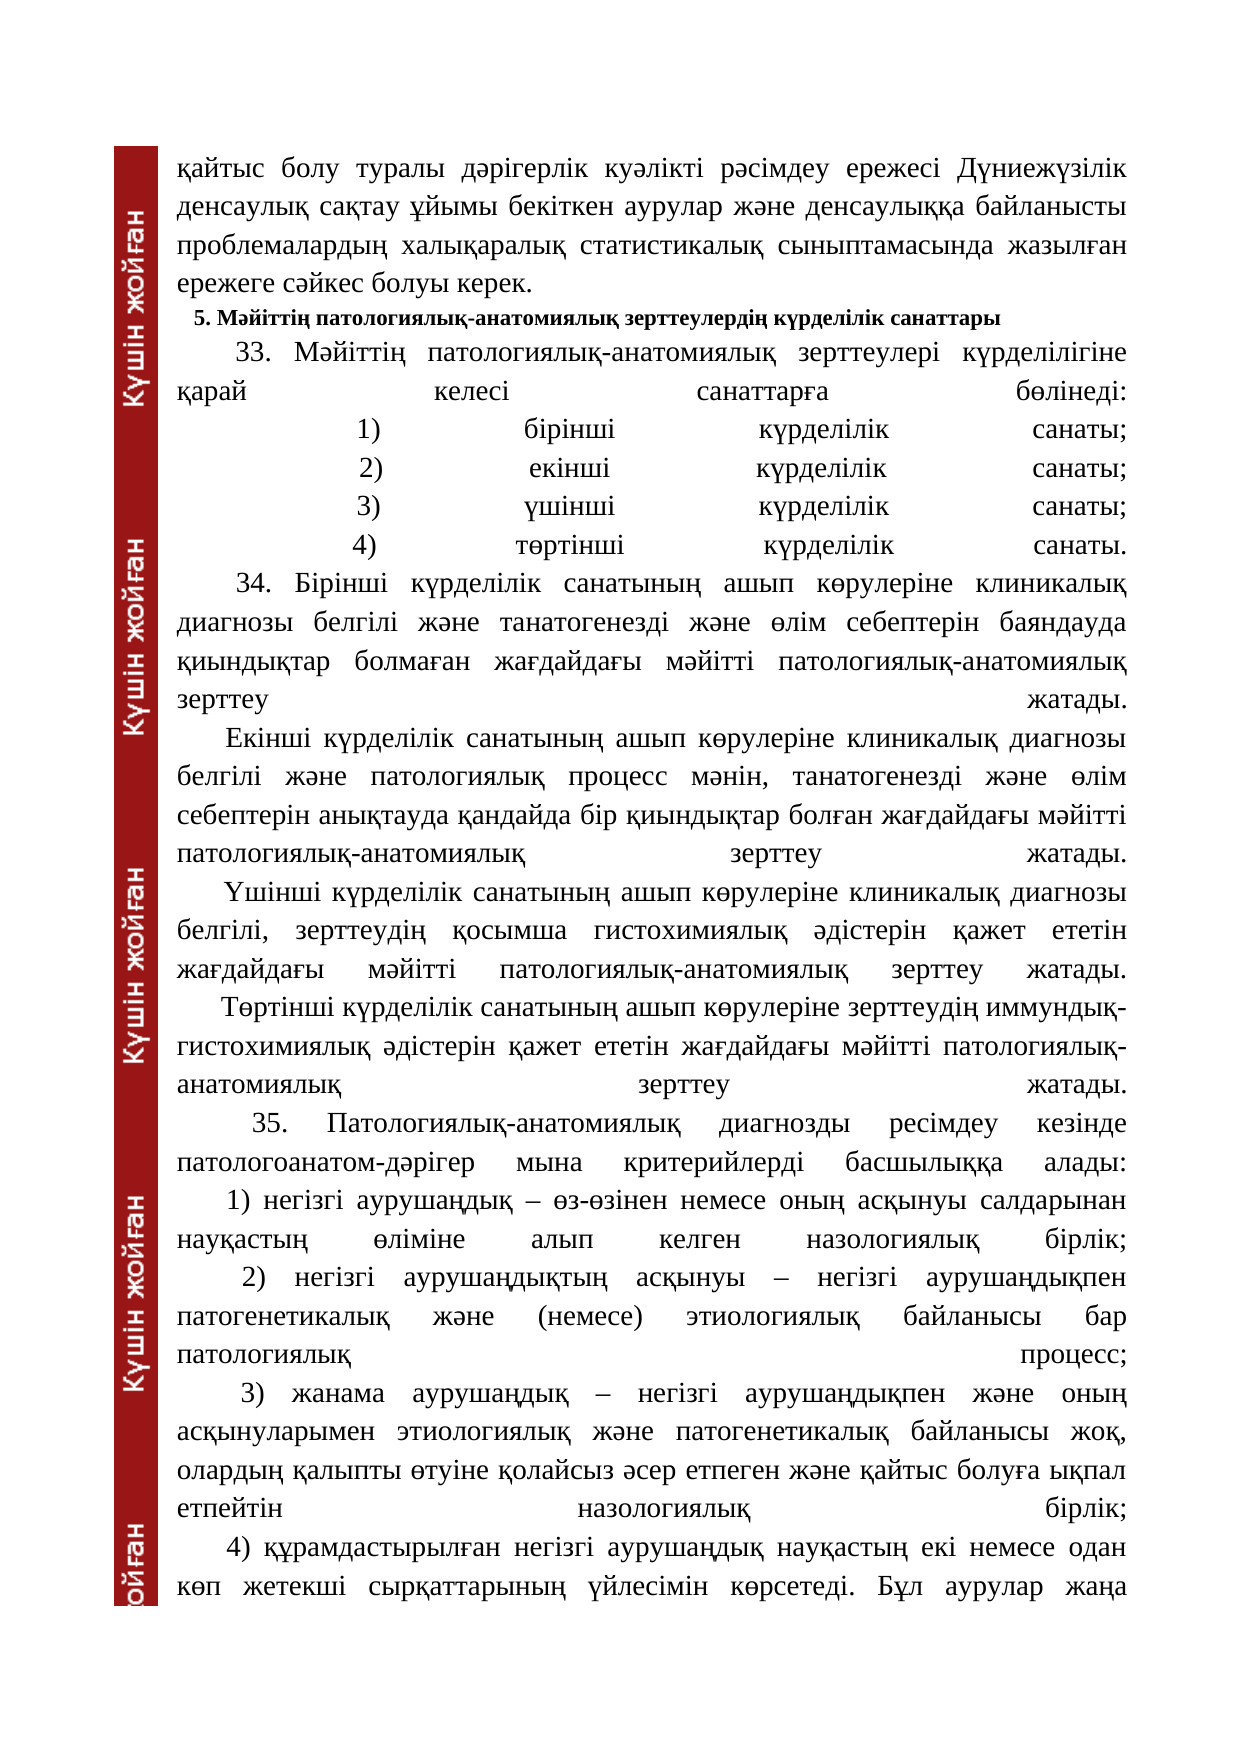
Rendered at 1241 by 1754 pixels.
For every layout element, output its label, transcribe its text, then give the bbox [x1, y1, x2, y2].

picture [114, 299, 158, 304]
picture [114, 146, 158, 150]
picture [114, 1601, 158, 1606]
text 5. Мәйіттің патологиялық-анатомиялық зерттеулердің күрделілік санаттары [112, 304, 1128, 331]
